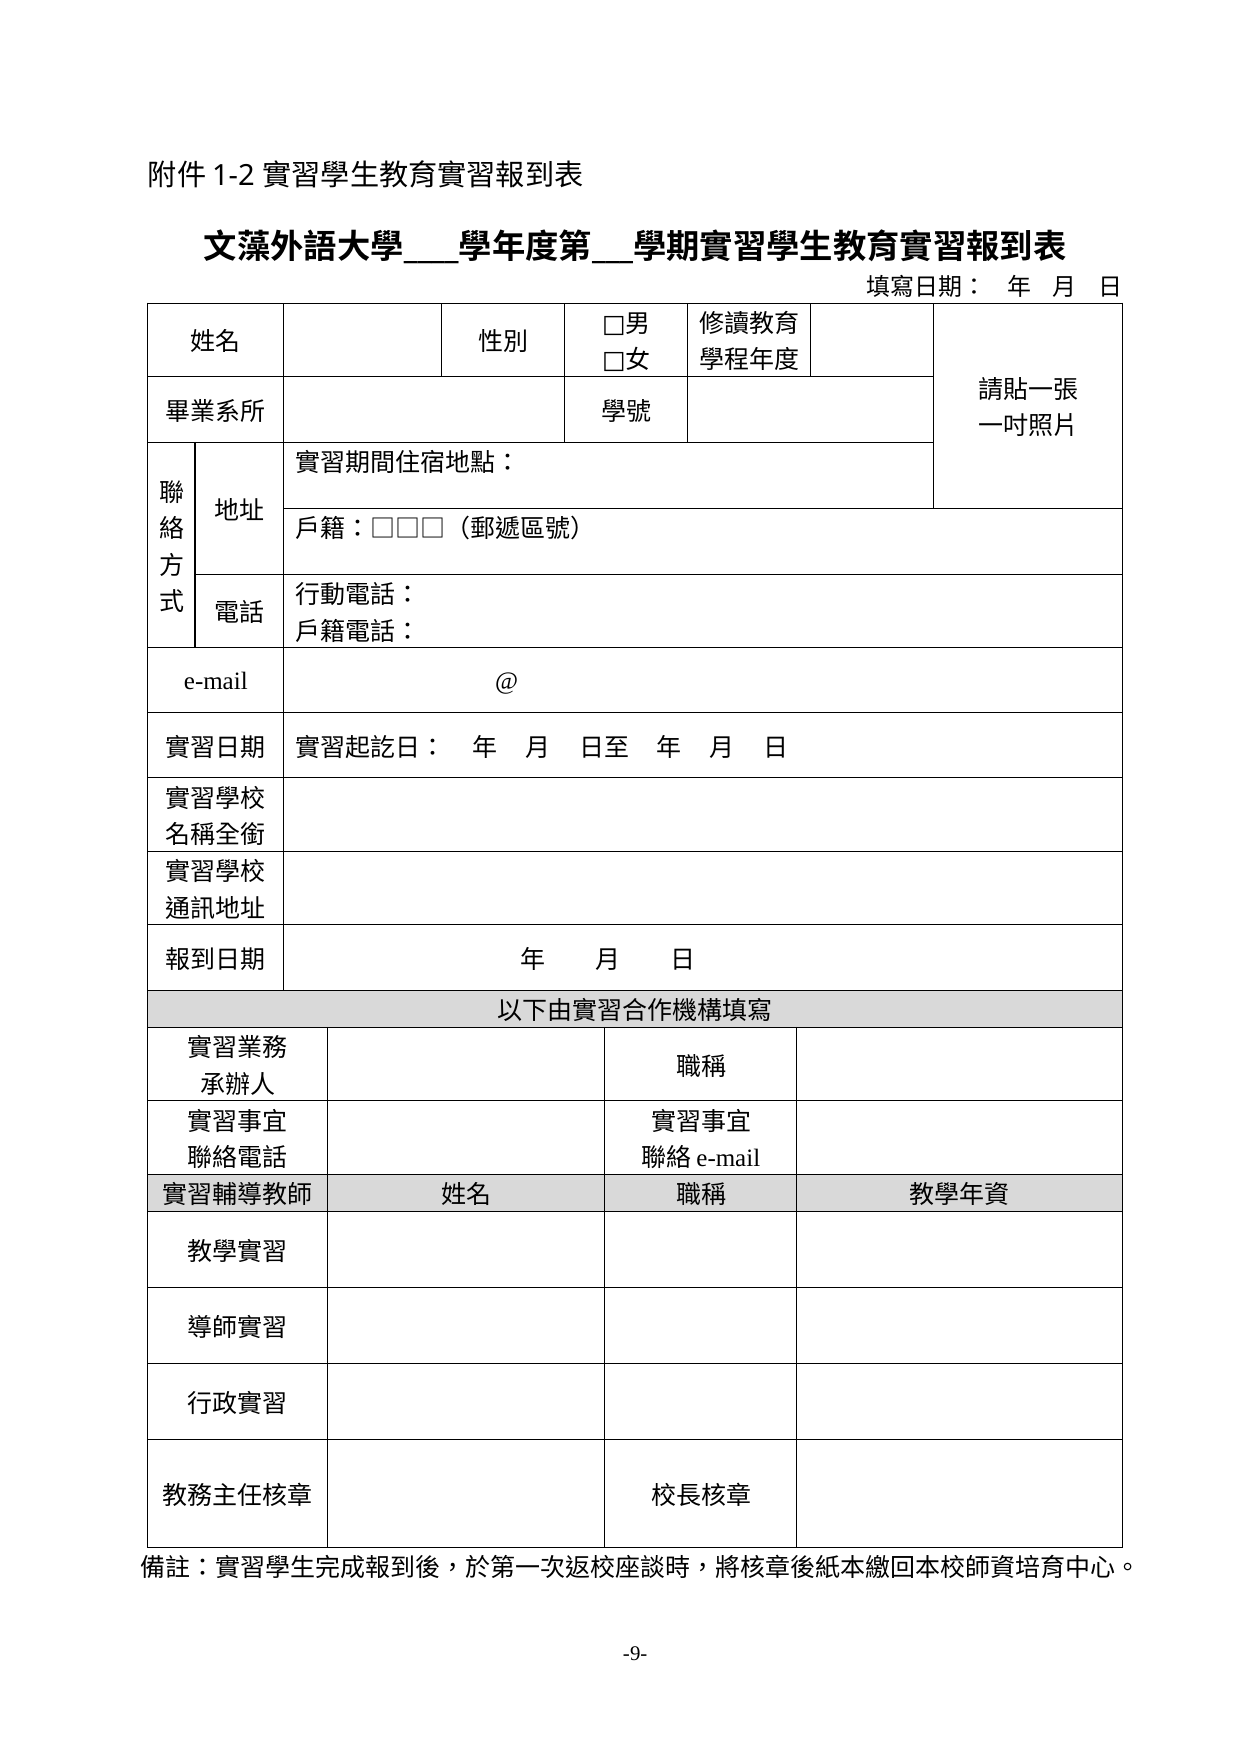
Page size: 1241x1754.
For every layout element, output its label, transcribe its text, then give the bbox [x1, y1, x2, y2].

table_cell [688, 377, 933, 442]
table_cell 教學實習 [148, 1212, 327, 1287]
table_cell 實習起訖日： 年 月 日至 年 月 日 [284, 713, 1122, 777]
table_cell [605, 1364, 796, 1439]
table_cell [284, 377, 564, 442]
table_cell 教務主任核章 [148, 1440, 327, 1547]
table_cell 實習學校名稱全銜 [148, 778, 283, 851]
table_cell [328, 1288, 604, 1363]
table_cell 職稱 [605, 1175, 796, 1211]
table_cell @ [284, 648, 1122, 712]
table_cell 聯絡方式 [148, 443, 194, 647]
table_header [284, 304, 441, 376]
table_cell 教學年資 [797, 1175, 1122, 1211]
table_cell 職稱 [605, 1028, 796, 1100]
table_header 性別 [442, 304, 564, 376]
table_header □男 □女 [565, 304, 687, 376]
table_cell [797, 1028, 1122, 1100]
table_cell 畢業系所 [148, 377, 283, 442]
text 備註：實習學生完成報到後，於第一次返校座談時，將核章後紙本繳回本校師資培育中心。 [140, 1548, 1122, 1584]
table_cell [328, 1101, 604, 1174]
table_cell [328, 1028, 604, 1100]
table_cell [328, 1440, 604, 1547]
table_header 請貼一張 一吋照片 [934, 304, 1122, 508]
table_cell 以下由實習合作機構填寫 [148, 991, 1122, 1027]
table_cell e-mail [148, 648, 283, 712]
table_cell 實習事宜 聯絡e-mail [605, 1101, 796, 1174]
table_cell 行政實習 [148, 1364, 327, 1439]
table_cell 實習業務 承辦人 [148, 1028, 327, 1100]
table_cell [284, 852, 1122, 924]
table_cell 實習輔導教師 [148, 1175, 327, 1211]
table_cell 戶籍：□□□（郵遞區號） [284, 509, 1122, 574]
table_cell 學號 [565, 377, 687, 442]
table_cell 實習事宜 聯絡電話 [148, 1101, 327, 1174]
table_cell 報到日期 [148, 925, 283, 989]
table_cell 導師實習 [148, 1288, 327, 1363]
table_cell [797, 1364, 1122, 1439]
table_cell [605, 1288, 796, 1363]
table_cell [284, 778, 1122, 851]
table_cell 行動電話： 戶籍電話： [284, 575, 1122, 647]
table_cell [605, 1212, 796, 1287]
table_cell 電話 [196, 575, 283, 647]
table_cell [797, 1101, 1122, 1174]
table_cell [797, 1288, 1122, 1363]
text 附件1-2 實習學生教育實習報到表 [148, 152, 1122, 194]
table_header [811, 304, 933, 376]
table_cell 實習學校通訊地址 [148, 852, 283, 924]
table_cell 實習期間住宿地點： [284, 443, 933, 508]
table_cell [797, 1212, 1122, 1287]
table_header 修讀教育學程年度 [688, 304, 810, 376]
table_cell 姓名 [328, 1175, 604, 1211]
table_cell [328, 1212, 604, 1287]
table_cell 年 月 日 [284, 925, 1122, 989]
table_header 姓名 [148, 304, 283, 376]
table_cell 實習日期 [148, 713, 283, 777]
text 填寫日期： 年 月 日 [148, 268, 1122, 302]
table_cell [328, 1364, 604, 1439]
text 文藻外語大學____學年度第___學期實習學生教育實習報到表 [148, 219, 1122, 268]
table_cell 校長核章 [605, 1440, 796, 1547]
table_cell 地址 [196, 443, 283, 574]
table_cell [797, 1440, 1122, 1547]
